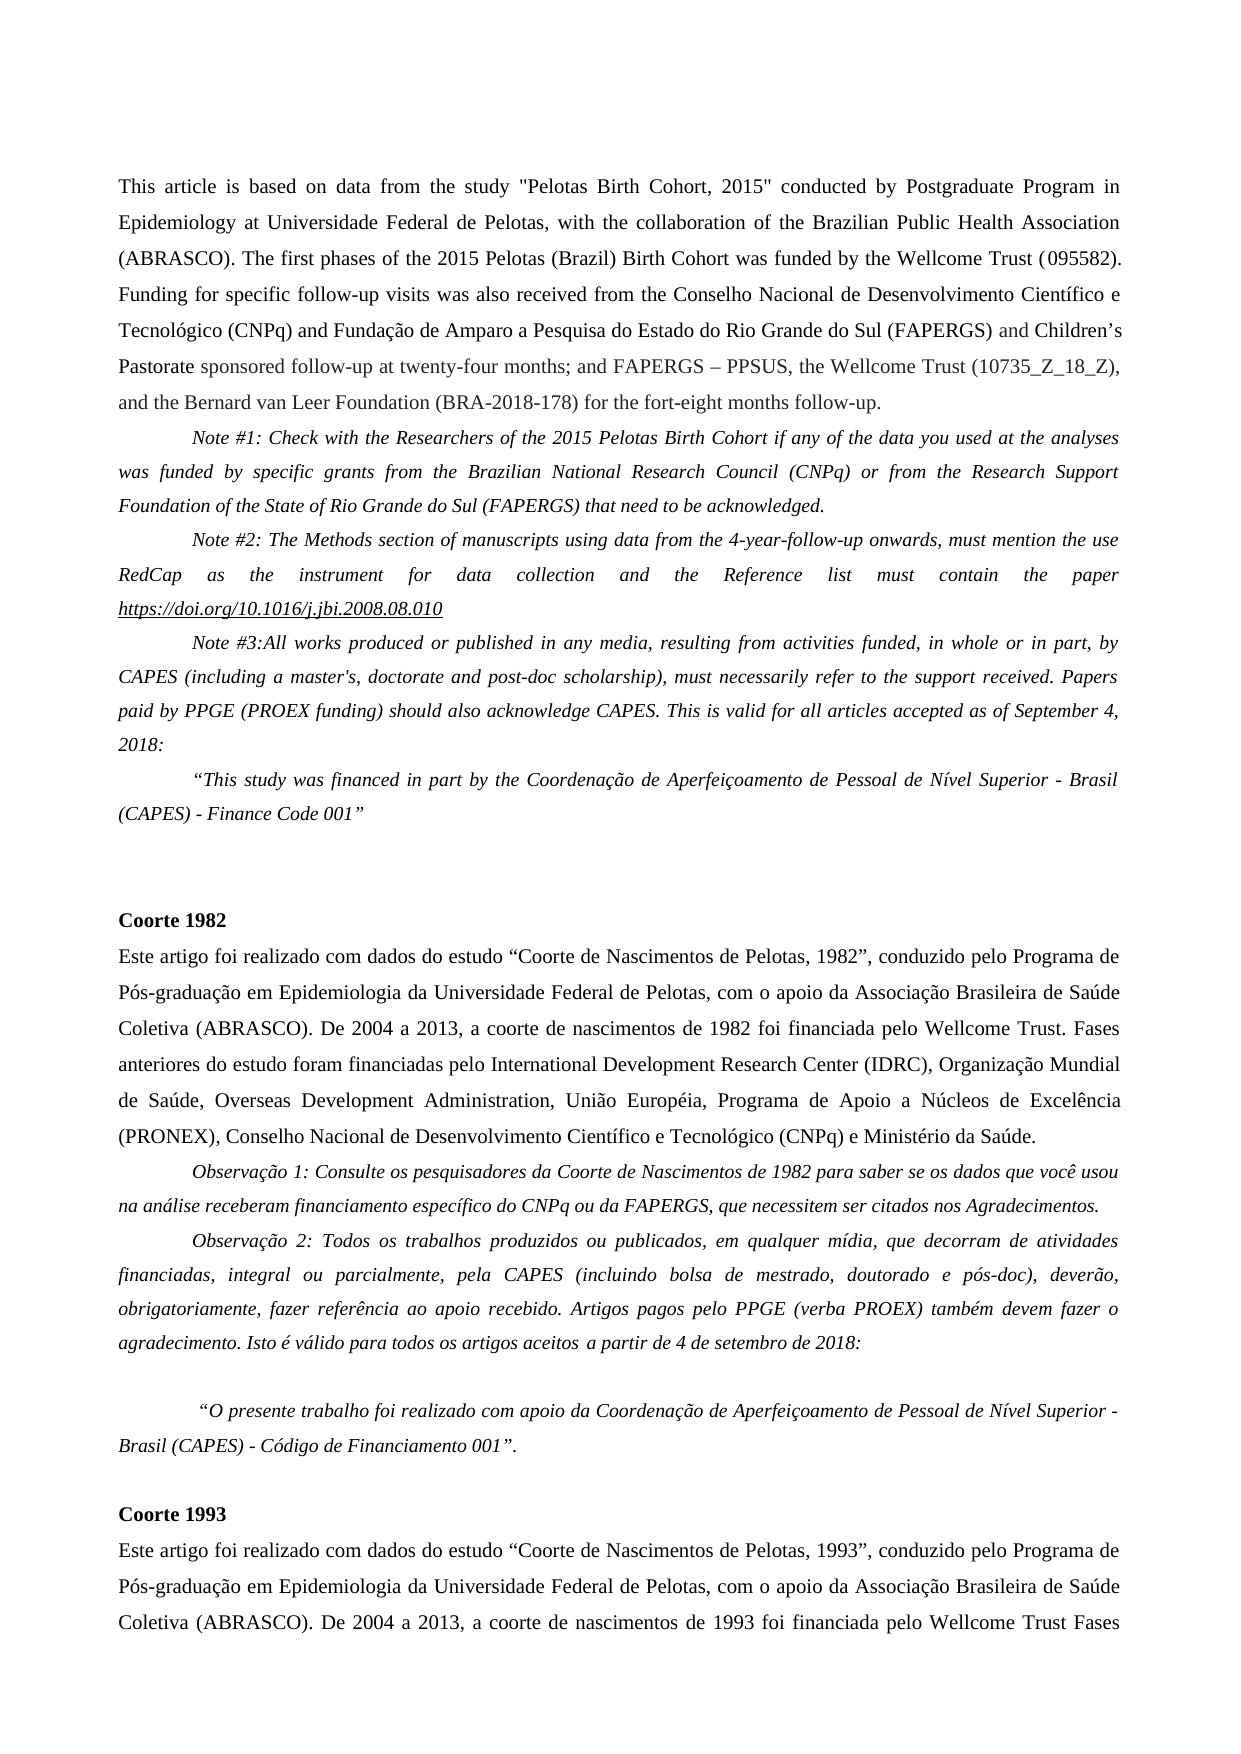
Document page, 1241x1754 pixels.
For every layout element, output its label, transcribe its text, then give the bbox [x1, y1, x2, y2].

text Este artigo foi realizado com dados do estudo “Coorte de Nascimentos de Pelotas, 1982”, conduzido pelo Programa de Pós-graduação em Epidemiologia da Universidade Federal de Pelotas, com o apoio da Associação Brasileira de Saúde Coletiva (ABRASCO). De 2004 a 2013, a coorte de nascimentos de 1982 foi financiada pelo Wellcome Trust. Fases anteriores do estudo foram financiadas pelo International Development Research Center (IDRC), Organização Mundial de Saúde, Overseas Development Administration, União Européia, Programa de Apoio a Núcleos de Excelência (PRONEX), Conselho Nacional de Desenvolvimento Científico e Tecnológico (CNPq) e Ministério da Saúde. [118, 944, 1122, 1148]
text Coorte 1993 [118, 1502, 1122, 1526]
text “O presente trabalho foi realizado com apoio da Coordenação de Aperfeiçoamento de Pessoal de Nível Superior - Brasil (CAPES) - Código de Financiamento 001”. [118, 1399, 1122, 1456]
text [118, 1538, 1122, 1634]
text Observação 1: Consulte os pesquisadores da Coorte de Nascimentos de 1982 para saber se os dados que você usou na análise receberam financiamento específico do CNPq ou da FAPERGS, que necessitem ser citados nos Agradecimentos. [118, 1160, 1122, 1217]
text Observação 2: Todos os trabalhos produzidos ou publicados, em qualquer mídia, que decorram de atividades financiadas, integral ou parcialmente, pela CAPES (incluindo bolsa de mestrado, doutorado e pós-doc), deverão, obrigatoriamente, fazer referência ao apoio recebido. Artigos pagos pelo PPGE (verba PROEX) também devem fazer o agradecimento. Isto é válido para todos os artigos aceitos a partir de 4 de setembro de 2018: [118, 1229, 1122, 1354]
text Note #1: Check with the Researchers of the 2015 Pelotas Birth Cohort if any of the data you used at the analyses was funded by specific grants from the Brazilian National Research Council (CNPq) or from the Research Support Foundation of the State of Rio Grande do Sul (FAPERGS) that need to be acknowledged. [118, 426, 1122, 517]
text This article is based on data from the study "Pelotas Birth Cohort, 2015" conducted by Postgraduate Program in Epidemiology at Universidade Federal de Pelotas, with the collaboration of the Brazilian Public Health Association (ABRASCO). The first phases of the 2015 Pelotas (Brazil) Birth Cohort was funded by the Wellcome Trust (095582). Funding for specific follow-up visits was also received from the Conselho Nacional de Desenvolvimento Científico e Tecnológico (CNPq) and Fundação de Amparo a Pesquisa do Estado do Rio Grande do Sul (FAPERGS) and Children’s Pastorate sponsored follow-up at twenty-four months; and FAPERGS – PPSUS, the Wellcome Trust (10735_Z_18_Z), and the Bernard van Leer Foundation (BRA-2018-178) for the fort-eight months follow-up. [118, 174, 1122, 414]
text Note #2: The Methods section of manuscripts using data from the 4-year-follow-up onwards, must mention the use RedCap as the instrument for data collection and the Reference list must contain the paper https://doi.org/10.1016/j.jbi.2008.08.010 [118, 528, 1122, 619]
text Coorte 1982 [118, 908, 1122, 932]
text Note #3:All works produced or published in any media, resulting from activities funded, in whole or in part, by CAPES (including a master's, doctorate and post-doc scholarship), must necessarily refer to the support received. Papers paid by PPGE (PROEX funding) should also acknowledge CAPES. This is valid for all articles accepted as of September 4, 2018: [118, 631, 1122, 756]
text “This study was financed in part by the Coordenação de Aperfeiçoamento de Pessoal de Nível Superior - Brasil (CAPES) - Finance Code 001” [118, 768, 1122, 824]
